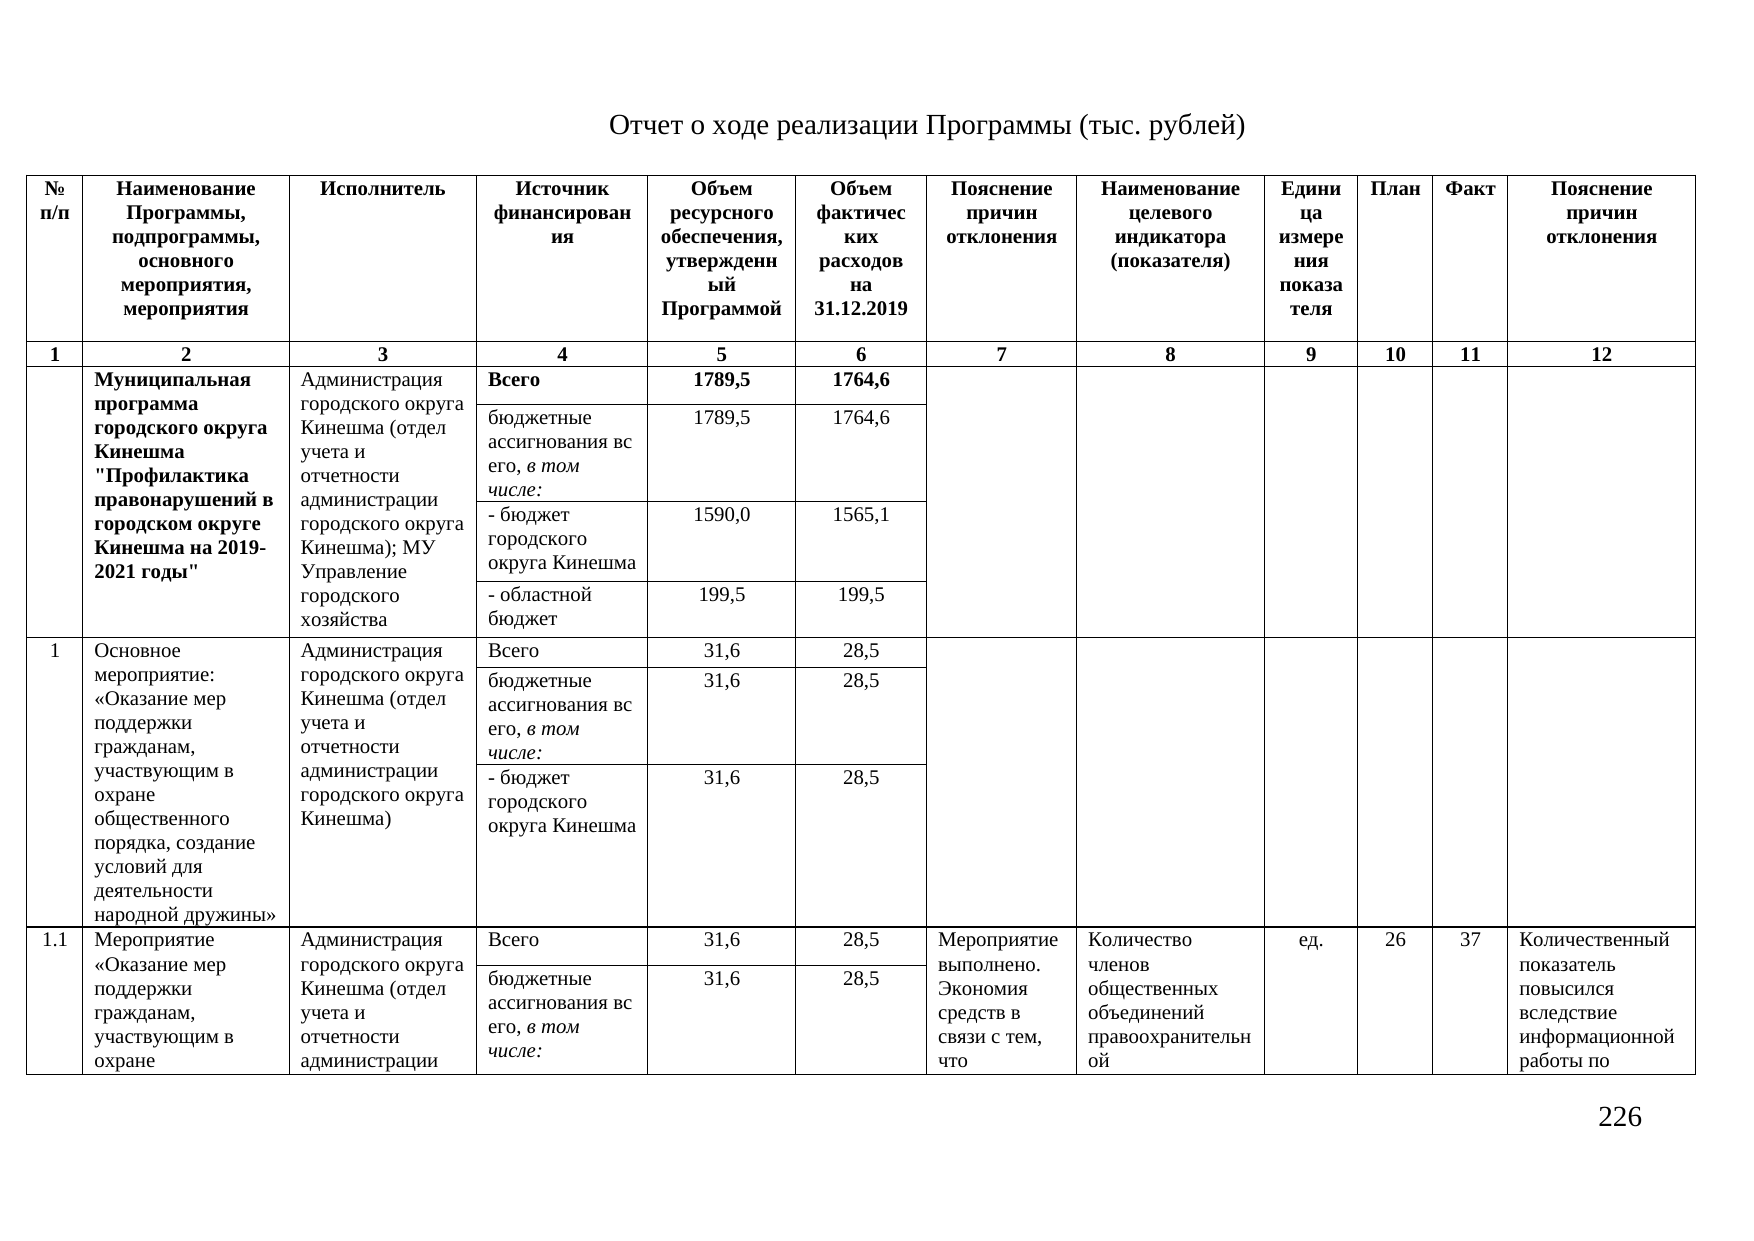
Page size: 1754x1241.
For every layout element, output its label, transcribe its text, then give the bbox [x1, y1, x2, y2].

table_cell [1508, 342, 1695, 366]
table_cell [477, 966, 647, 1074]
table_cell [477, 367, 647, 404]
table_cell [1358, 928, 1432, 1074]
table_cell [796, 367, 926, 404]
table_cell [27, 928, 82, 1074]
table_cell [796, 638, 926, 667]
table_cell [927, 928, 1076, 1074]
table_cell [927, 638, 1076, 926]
text Отчет о ходе реализации Программы (тыс. рублей) [86, 107, 1725, 141]
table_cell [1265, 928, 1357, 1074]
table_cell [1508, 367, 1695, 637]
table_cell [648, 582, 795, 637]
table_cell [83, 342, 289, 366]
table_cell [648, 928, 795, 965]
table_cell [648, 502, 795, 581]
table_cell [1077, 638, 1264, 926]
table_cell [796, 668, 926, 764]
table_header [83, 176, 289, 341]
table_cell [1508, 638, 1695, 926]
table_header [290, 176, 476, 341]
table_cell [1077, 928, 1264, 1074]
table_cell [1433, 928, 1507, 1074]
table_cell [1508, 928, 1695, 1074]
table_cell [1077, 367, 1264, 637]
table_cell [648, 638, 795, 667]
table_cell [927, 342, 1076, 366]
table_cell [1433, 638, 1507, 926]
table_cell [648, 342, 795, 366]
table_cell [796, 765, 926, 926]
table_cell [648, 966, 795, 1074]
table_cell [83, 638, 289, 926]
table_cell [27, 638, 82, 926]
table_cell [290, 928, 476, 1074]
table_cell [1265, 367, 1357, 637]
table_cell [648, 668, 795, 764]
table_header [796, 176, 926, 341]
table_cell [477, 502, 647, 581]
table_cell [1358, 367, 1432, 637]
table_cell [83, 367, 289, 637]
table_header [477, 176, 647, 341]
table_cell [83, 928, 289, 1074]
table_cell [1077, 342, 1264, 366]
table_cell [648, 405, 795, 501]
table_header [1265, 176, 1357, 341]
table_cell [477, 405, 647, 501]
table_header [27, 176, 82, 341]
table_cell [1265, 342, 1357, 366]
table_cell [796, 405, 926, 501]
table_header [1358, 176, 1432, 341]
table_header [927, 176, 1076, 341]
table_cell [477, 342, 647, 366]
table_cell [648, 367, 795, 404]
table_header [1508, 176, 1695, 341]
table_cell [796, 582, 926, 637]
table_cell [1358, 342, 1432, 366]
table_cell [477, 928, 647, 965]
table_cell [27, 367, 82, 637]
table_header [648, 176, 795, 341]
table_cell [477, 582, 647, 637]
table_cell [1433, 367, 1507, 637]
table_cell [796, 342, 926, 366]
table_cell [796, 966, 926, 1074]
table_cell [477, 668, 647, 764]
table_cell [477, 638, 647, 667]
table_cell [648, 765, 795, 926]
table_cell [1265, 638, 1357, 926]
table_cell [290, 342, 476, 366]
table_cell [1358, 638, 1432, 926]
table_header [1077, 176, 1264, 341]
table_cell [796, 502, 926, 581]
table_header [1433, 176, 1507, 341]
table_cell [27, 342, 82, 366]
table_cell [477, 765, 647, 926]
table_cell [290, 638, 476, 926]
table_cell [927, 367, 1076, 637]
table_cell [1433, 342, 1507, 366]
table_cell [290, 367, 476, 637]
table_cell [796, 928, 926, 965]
